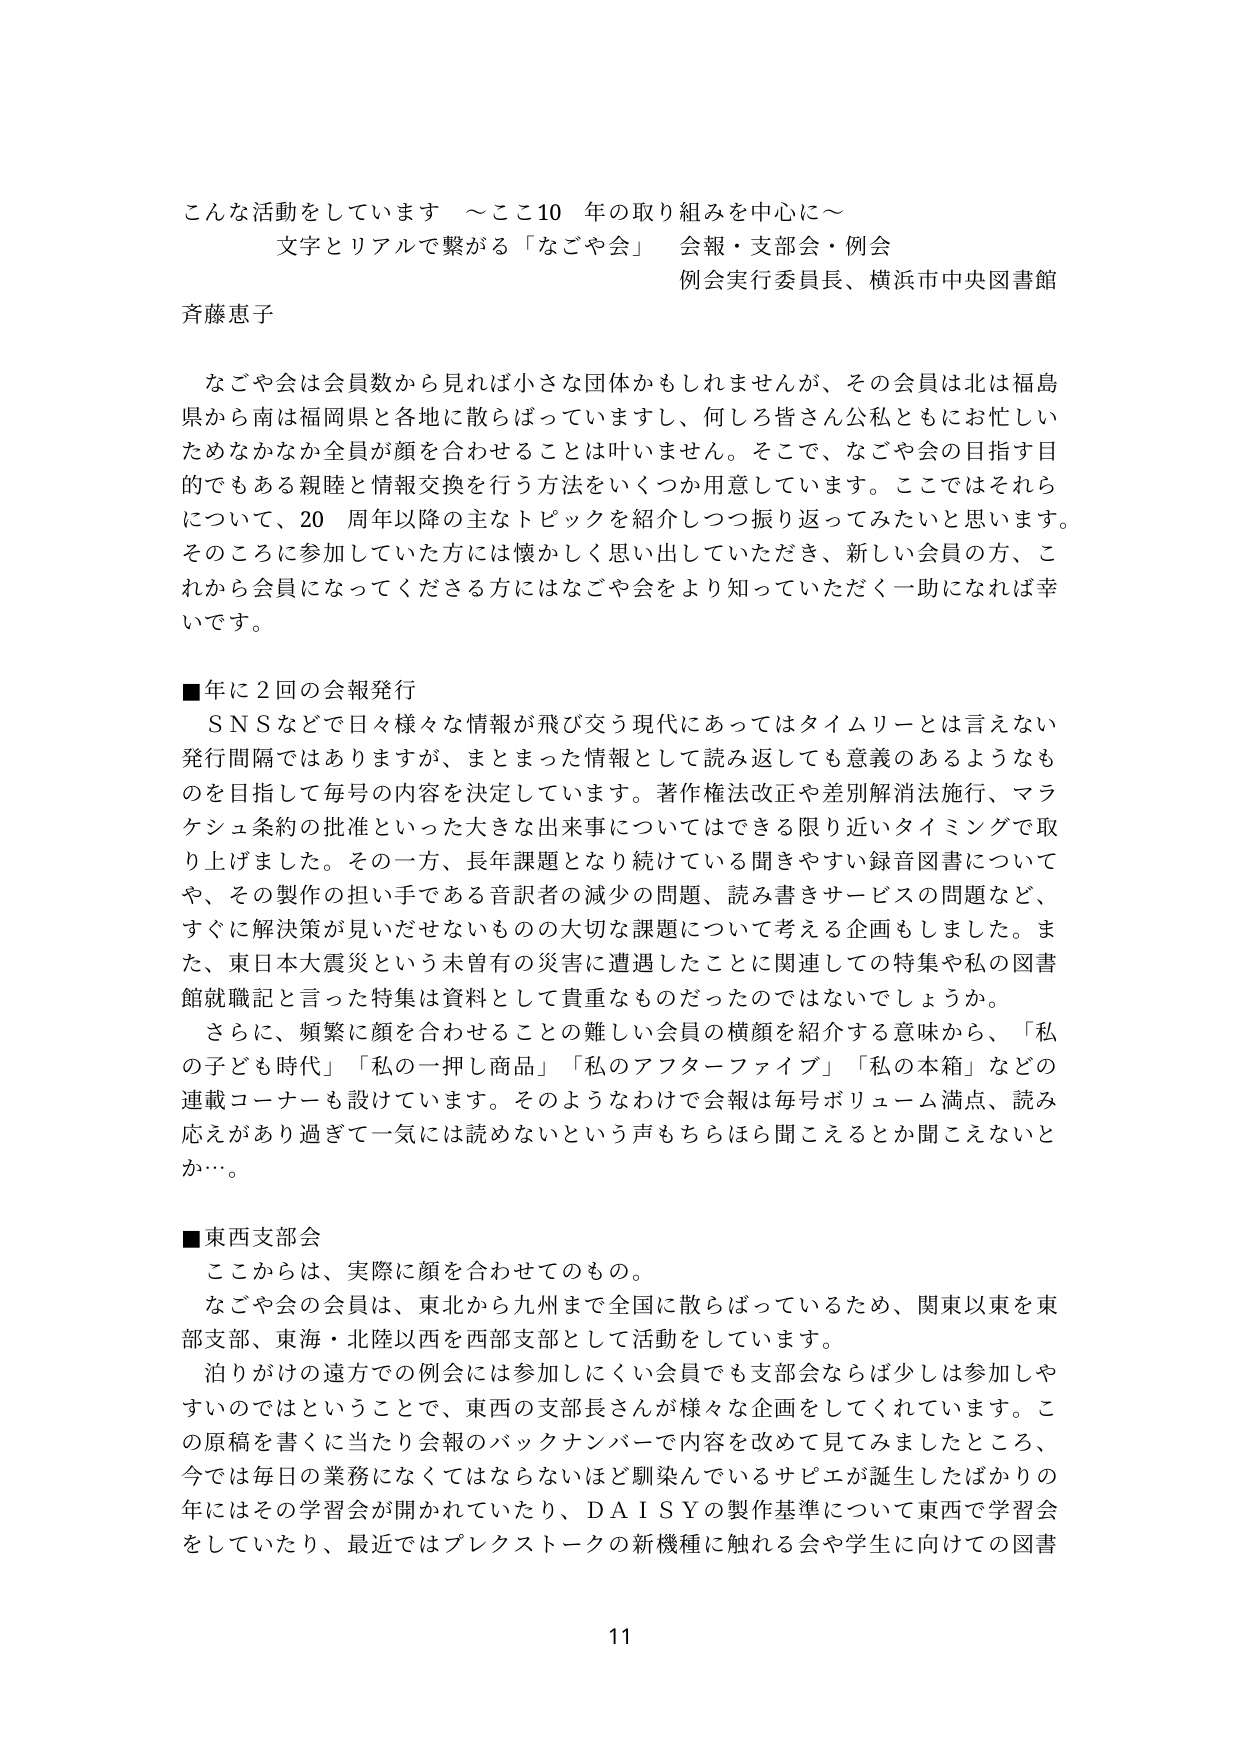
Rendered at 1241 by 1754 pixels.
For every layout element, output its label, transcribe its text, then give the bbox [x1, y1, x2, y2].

text ここからは、実際に顔を合わせてのもの。 [181, 1253, 1059, 1287]
text ＳＮＳなどで日々様々な情報が飛び交う現代にあってはタイムリーとは言えない発行間隔ではありますが、まとまった情報として読み返しても意義のあるようなものを目指して毎号の内容を決定しています。著作権法改正や差別解消法施行、マラケシュ条約の批准といった大きな出来事についてはできる限り近いタイミングで取り上げました。その一方、長年課題となり続けている聞きやすい録音図書についてや、その製作の担い手である音訳者の減少の問題、読み書きサービスの問題など、すぐに解決策が見いだせないものの大切な課題について考える企画もしました。また、東日本大震災という未曽有の災害に遭遇したことに関連しての特集や私の図書館就職記と言った特集は資料として貴重なものだったのではないでしょうか。 [181, 706, 1059, 1014]
text さらに、頻繁に顔を合わせることの難しい会員の横顔を紹介する意味から、「私の子ども時代」「私の一押し商品」「私のアフターファイブ」「私の本箱」などの連載コーナーも設けています。そのようなわけで会報は毎号ボリューム満点、読み応えがあり過ぎて一気には読めないという声もちらほら聞こえるとか聞こえないとか…。 [181, 1014, 1059, 1184]
text こんな活動をしています ～ここ10年の取り組みを中心に～ [181, 194, 1059, 228]
text 文字とリアルで繋がる「なごや会」 会報・支部会・例会 [181, 228, 1059, 262]
text 例会実行委員長、横浜市中央図書館 斉藤恵子 [181, 262, 1059, 330]
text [181, 1355, 1059, 1560]
text なごや会は会員数から見れば小さな団体かもしれませんが、その会員は北は福島県から南は福岡県と各地に散らばっていますし、何しろ皆さん公私ともにお忙しいためなかなか全員が顔を合わせることは叶いません。そこで、なごや会の目指す目的でもある親睦と情報交換を行う方法をいくつか用意しています。ここではそれらについて、20周年以降の主なトピックを紹介しつつ振り返ってみたいと思います。そのころに参加していた方には懐かしく思い出していただき、新しい会員の方、これから会員になってくださる方にはなごや会をより知っていただく一助になれば幸いです。 [181, 364, 1059, 638]
text なごや会の会員は、東北から九州まで全国に散らばっているため、関東以東を東部支部、東海・北陸以西を西部支部として活動をしています。 [181, 1287, 1059, 1355]
text ■年に２回の会報発行 [181, 672, 1059, 706]
text ■東西支部会 [181, 1219, 1059, 1253]
